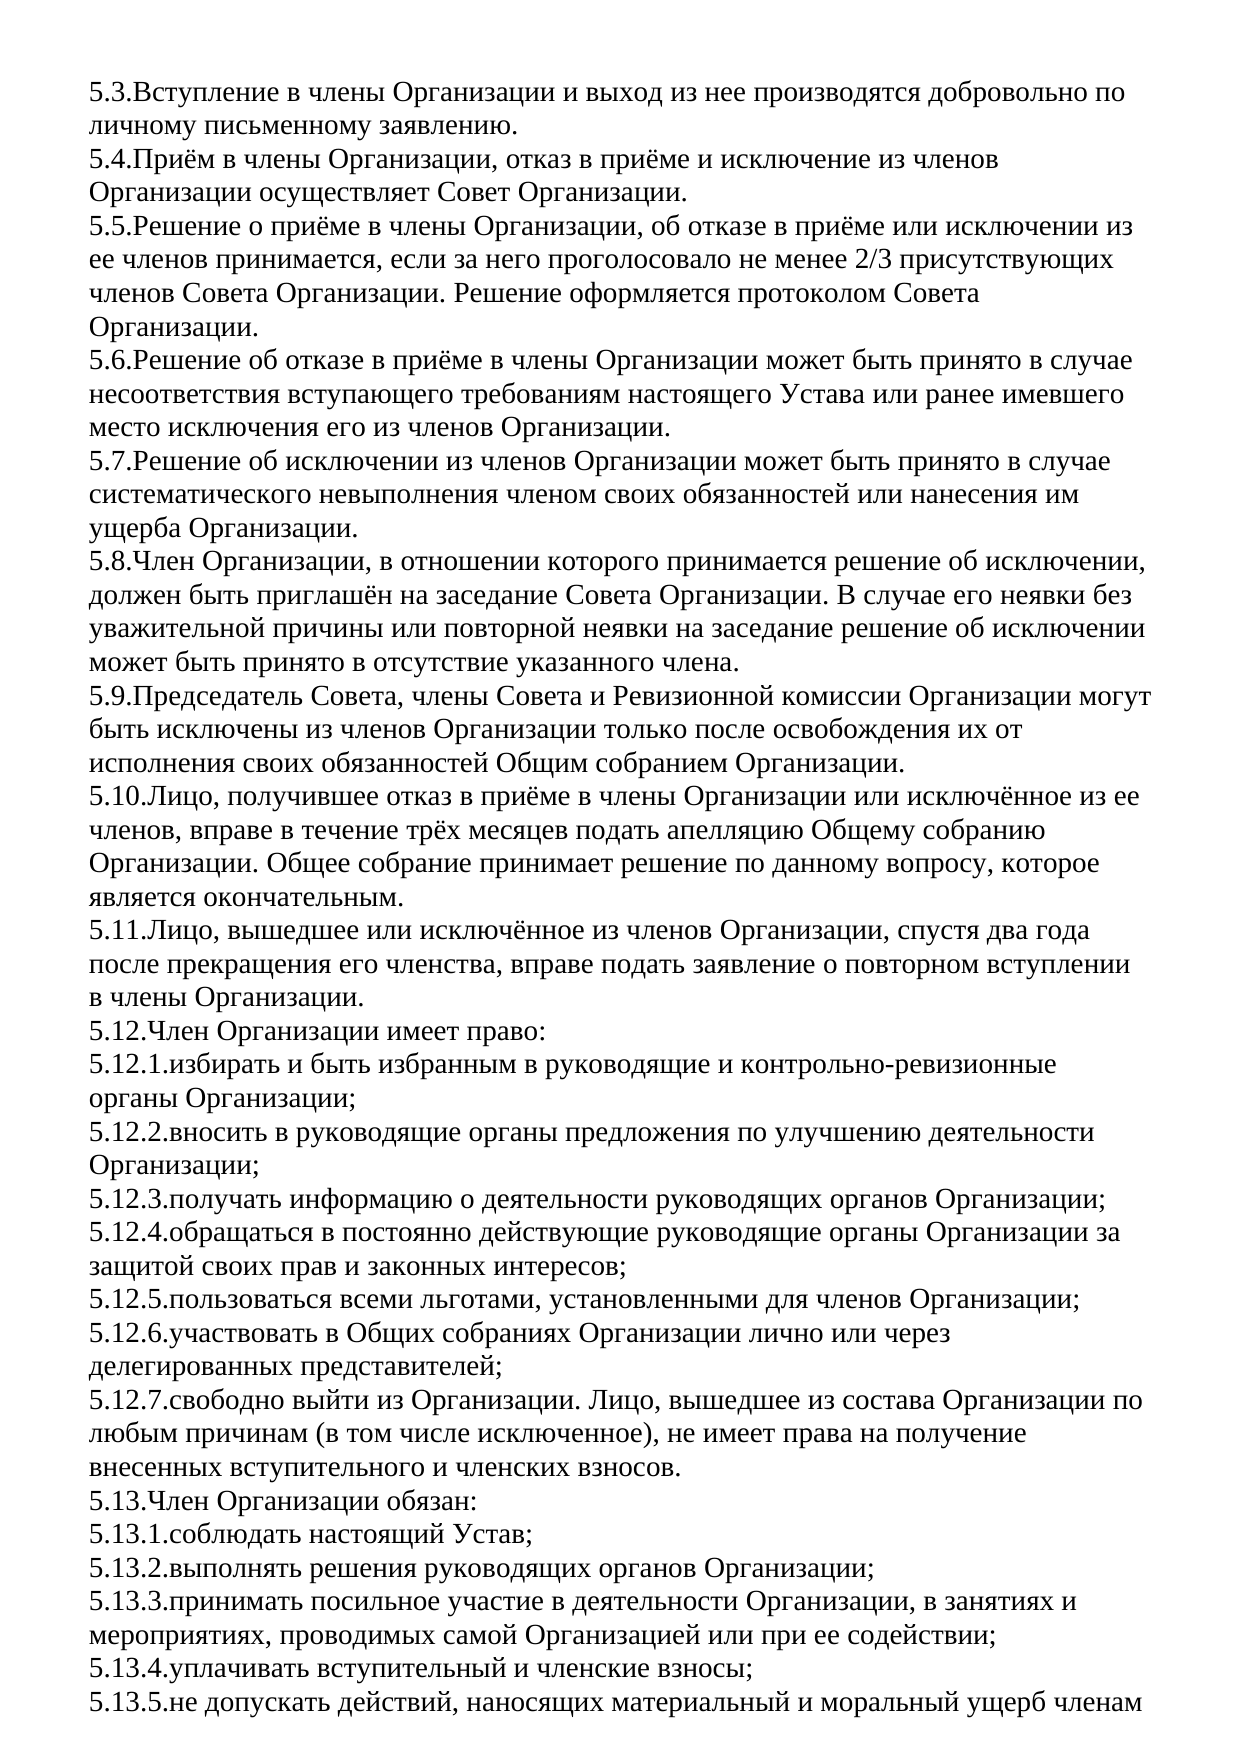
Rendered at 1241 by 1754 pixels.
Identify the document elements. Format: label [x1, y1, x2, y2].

text [89, 74, 1152, 1717]
